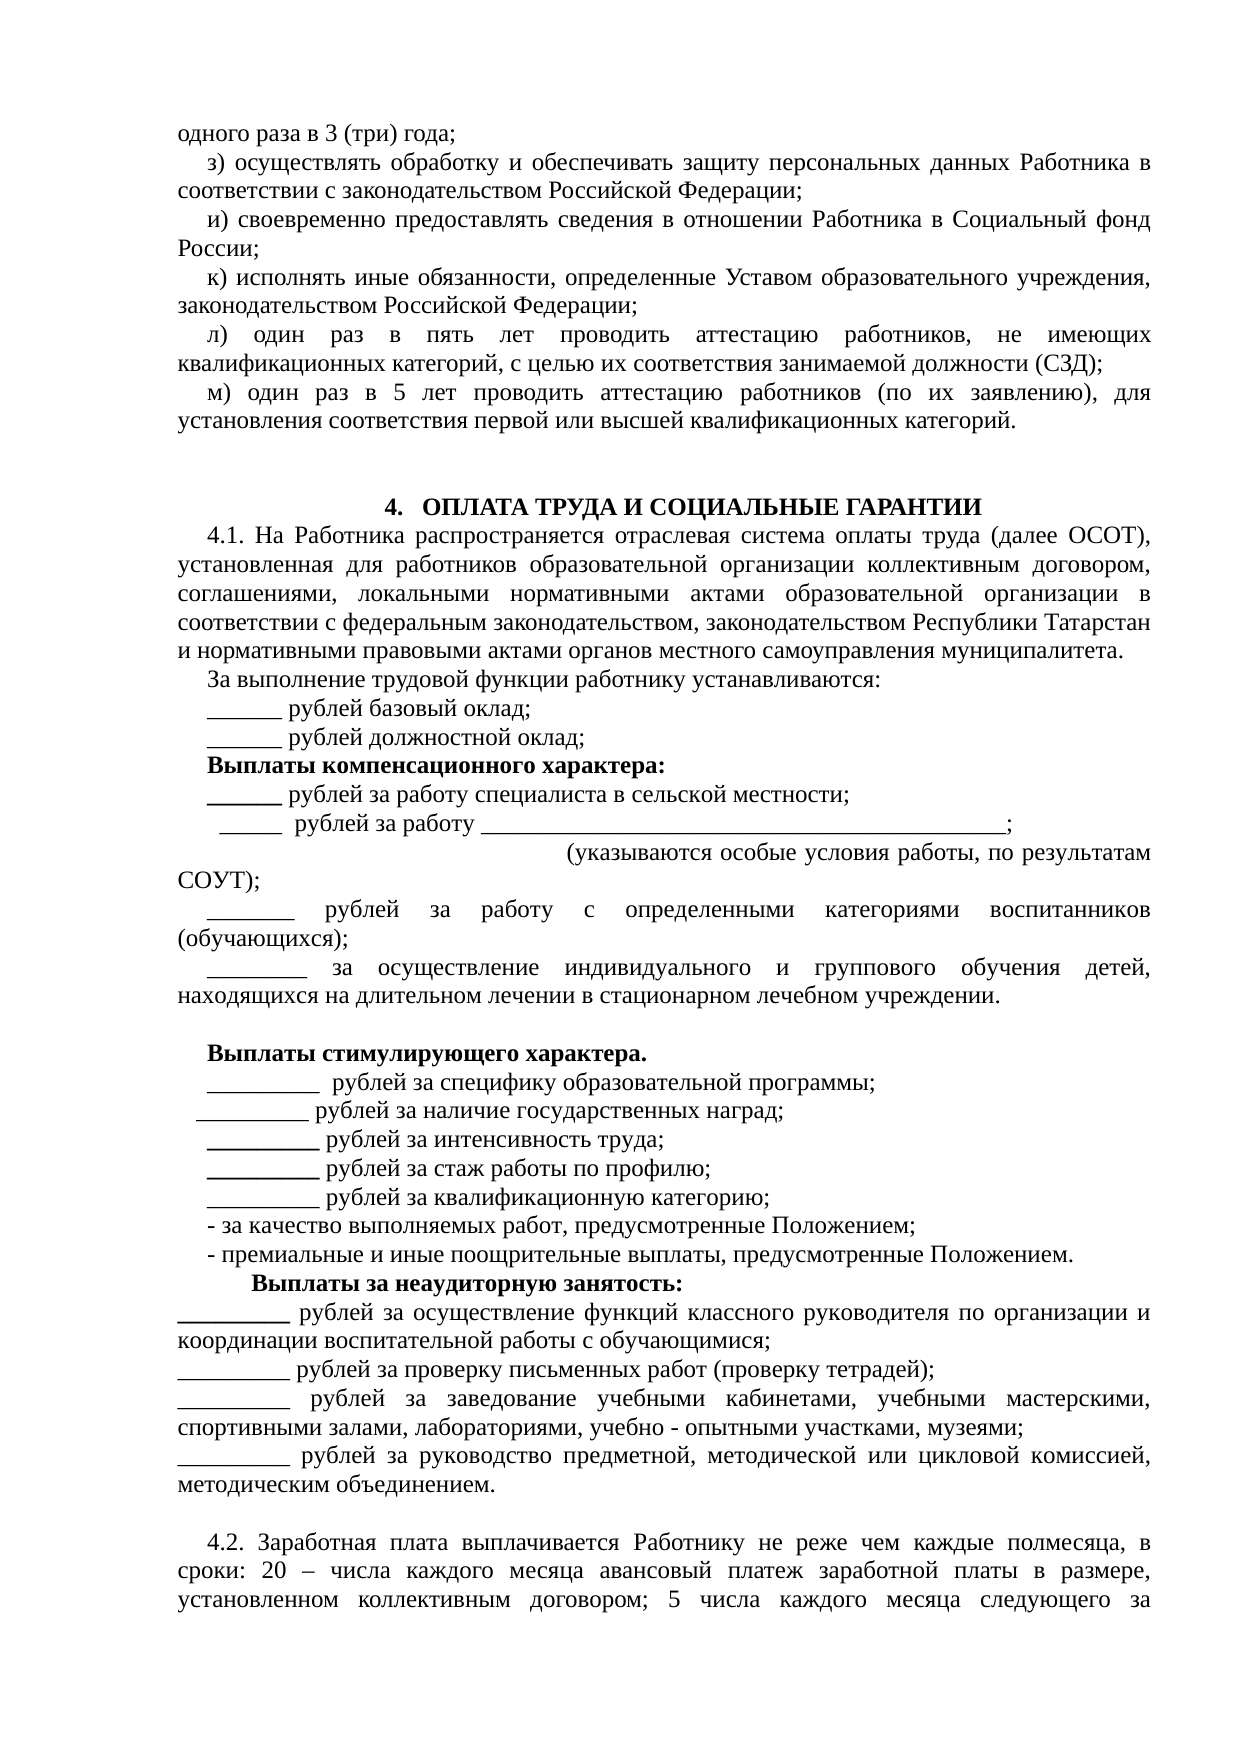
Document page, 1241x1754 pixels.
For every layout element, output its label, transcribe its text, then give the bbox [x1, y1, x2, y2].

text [177, 118, 1152, 147]
text з) осуществлять обработку и обеспечивать защиту персональных данных Работника в соответствии с законодательством Российской Федерации; [177, 147, 1152, 204]
text и) своевременно предоставлять сведения в отношении Работника в Социальный фонд России; [177, 204, 1152, 262]
text 4.1. На Работника распространяется отраслевая система оплаты труда (далее ОСОТ), установленная для работников образовательной организации коллективным договором, соглашениями, локальными нормативными актами образовательной организации в соответствии с федеральным законодательством, законодательством Республики Татарстан и нормативными правовыми актами органов местного самоуправления муниципалитета. [177, 521, 1152, 664]
list ОПЛАТА ТРУДА И СОЦИАЛЬНЫЕ ГАРАНТИИ [215, 492, 1152, 521]
text _______ рублей за работу с определенными категориями воспитанников (обучающихся); [177, 894, 1152, 952]
text ______ рублей базовый оклад; [177, 693, 1152, 722]
text _________ рублей за осуществление функций классного руководителя по организации и координации воспитательной работы с обучающимися; [177, 1297, 1152, 1354]
text - премиальные и иные поощрительные выплаты, предусмотренные Положением. [177, 1239, 1152, 1268]
text Выплаты компенсационного характера: [177, 751, 1152, 779]
text Выплаты стимулирующего характера. [177, 1038, 1152, 1067]
text _________ рублей за специфику образовательной программы; [177, 1067, 1152, 1096]
text к) исполнять иные обязанности, определенные Уставом образовательного учреждения, законодательством Российской Федерации; [177, 262, 1152, 319]
text - за качество выполняемых работ, предусмотренные Положением; [177, 1211, 1152, 1239]
text _________ рублей за стаж работы по профилю; [177, 1153, 1152, 1182]
text ______ рублей за работу специалиста в сельской местности; [177, 779, 1152, 808]
text ________ за осуществление индивидуального и группового обучения детей, находящихся на длительном лечении в стационарном лечебном учреждении. [177, 952, 1152, 1009]
text _________ рублей за наличие государственных наград; [177, 1096, 1152, 1124]
text ______ рублей должностной оклад; [177, 722, 1152, 751]
text (указываются особые условия работы, по результатам СОУТ); [177, 837, 1152, 894]
text _________ рублей за квалификационную категорию; [177, 1182, 1152, 1211]
text м) один раз в 5 лет проводить аттестацию работников (по их заявлению), для установления соответствия первой или высшей квалификационных категорий. [177, 377, 1152, 434]
text _________ рублей за проверку письменных работ (проверку тетрадей); [177, 1354, 1152, 1383]
text _________ рублей за интенсивность труда; [177, 1124, 1152, 1153]
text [177, 1527, 1152, 1613]
text Выплаты за неаудиторную занятость: [177, 1268, 1152, 1297]
text _________ рублей за заведование учебными кабинетами, учебными мастерскими, спортивными залами, лабораториями, учебно - опытными участками, музеями; [177, 1383, 1152, 1441]
text За выполнение трудовой функции работнику устанавливаются: [177, 664, 1152, 693]
text _____ рублей за работу __________________________________________; [177, 808, 1152, 837]
text л) один раз в пять лет проводить аттестацию работников, не имеющих квалификационных категорий, с целью их соответствия занимаемой должности (СЗД); [177, 319, 1152, 377]
text _________ рублей за руководство предметной, методической или цикловой комиссией, методическим объединением. [177, 1441, 1152, 1498]
